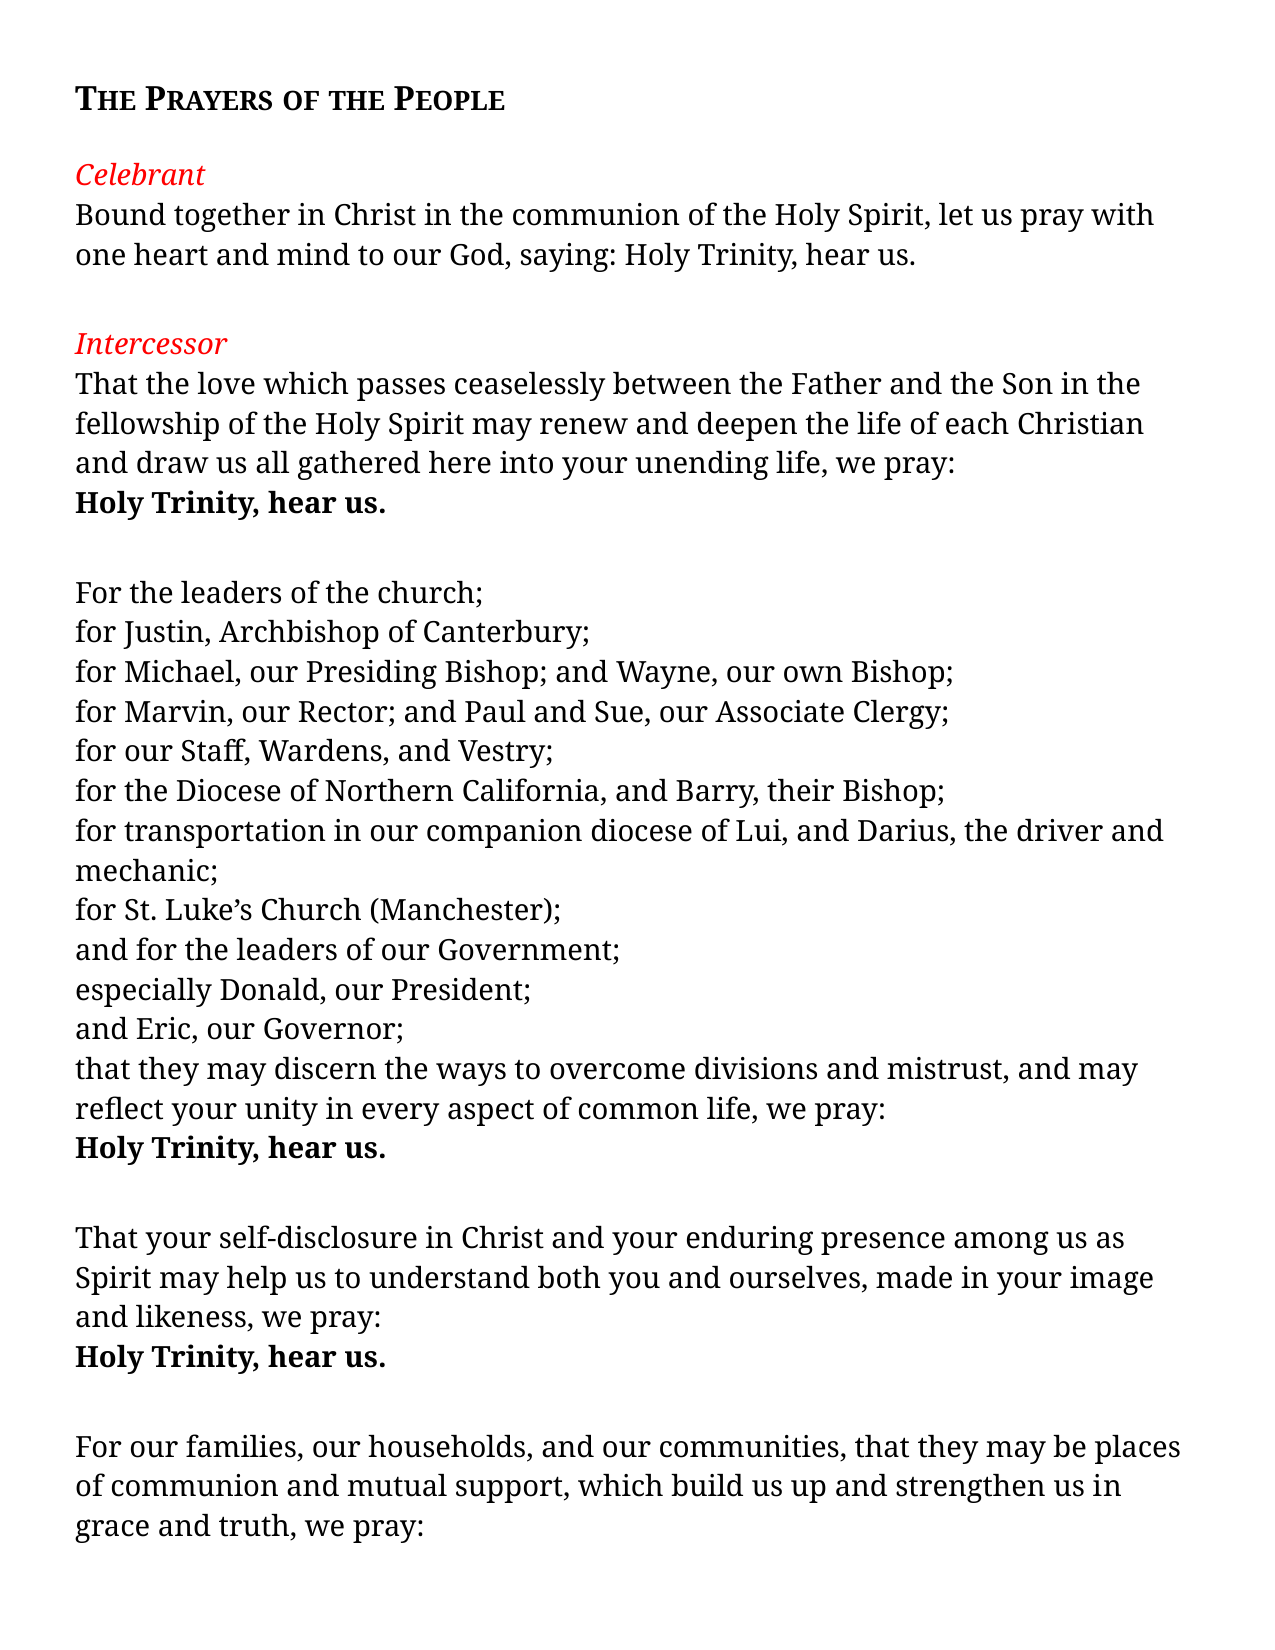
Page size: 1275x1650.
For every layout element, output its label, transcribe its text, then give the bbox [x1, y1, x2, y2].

text for Michael, our Presiding Bishop; and Wayne, our own Bishop; [75, 651, 1200, 691]
text for the Diocese of Northern California, and Barry, their Bishop; [75, 770, 1200, 810]
text especially Donald, our President; [75, 969, 1200, 1008]
text The Prayers of the People [75, 75, 1200, 120]
text Holy Trinity, hear us. [75, 482, 1200, 522]
text for our Staff, Wardens, and Vestry; [75, 731, 1200, 770]
text Celebrant [75, 154, 1200, 194]
text for transportation in our companion diocese of Lui, and Darius, the driver and mechanic; [75, 810, 1200, 889]
text and for the leaders of our Government; [75, 929, 1200, 969]
text Intercessor [75, 323, 1200, 363]
text that they may discern the ways to overcome divisions and mistrust, and may reflect your unity in every aspect of common life, we pray: [75, 1048, 1200, 1128]
text for Justin, Archbishop of Canterbury; [75, 612, 1200, 651]
text For our families, our households, and our communities, that they may be places of communion and mutual support, which build us up and strengthen us in grace and truth, we pray: [75, 1426, 1200, 1545]
text for St. Luke’s Church (Manchester); [75, 889, 1200, 929]
text For the leaders of the church; [75, 572, 1200, 612]
text Holy Trinity, hear us. [75, 1336, 1200, 1376]
text Bound together in Christ in the communion of the Holy Spirit, let us pray with one heart and mind to our God, saying: Holy Trinity, hear us. [75, 194, 1200, 273]
text and Eric, our Governor; [75, 1008, 1200, 1048]
text That the love which passes ceaselessly between the Father and the Son in the fellowship of the Holy Spirit may renew and deepen the life of each Christian and draw us all gathered here into your unending life, we pray: [75, 363, 1200, 482]
text for Marvin, our Rector; and Paul and Sue, our Associate Clergy; [75, 691, 1200, 731]
text That your self-disclosure in Christ and your enduring presence among us as Spirit may help us to understand both you and ourselves, made in your image and likeness, we pray: [75, 1217, 1200, 1336]
text Holy Trinity, hear us. [75, 1128, 1200, 1167]
